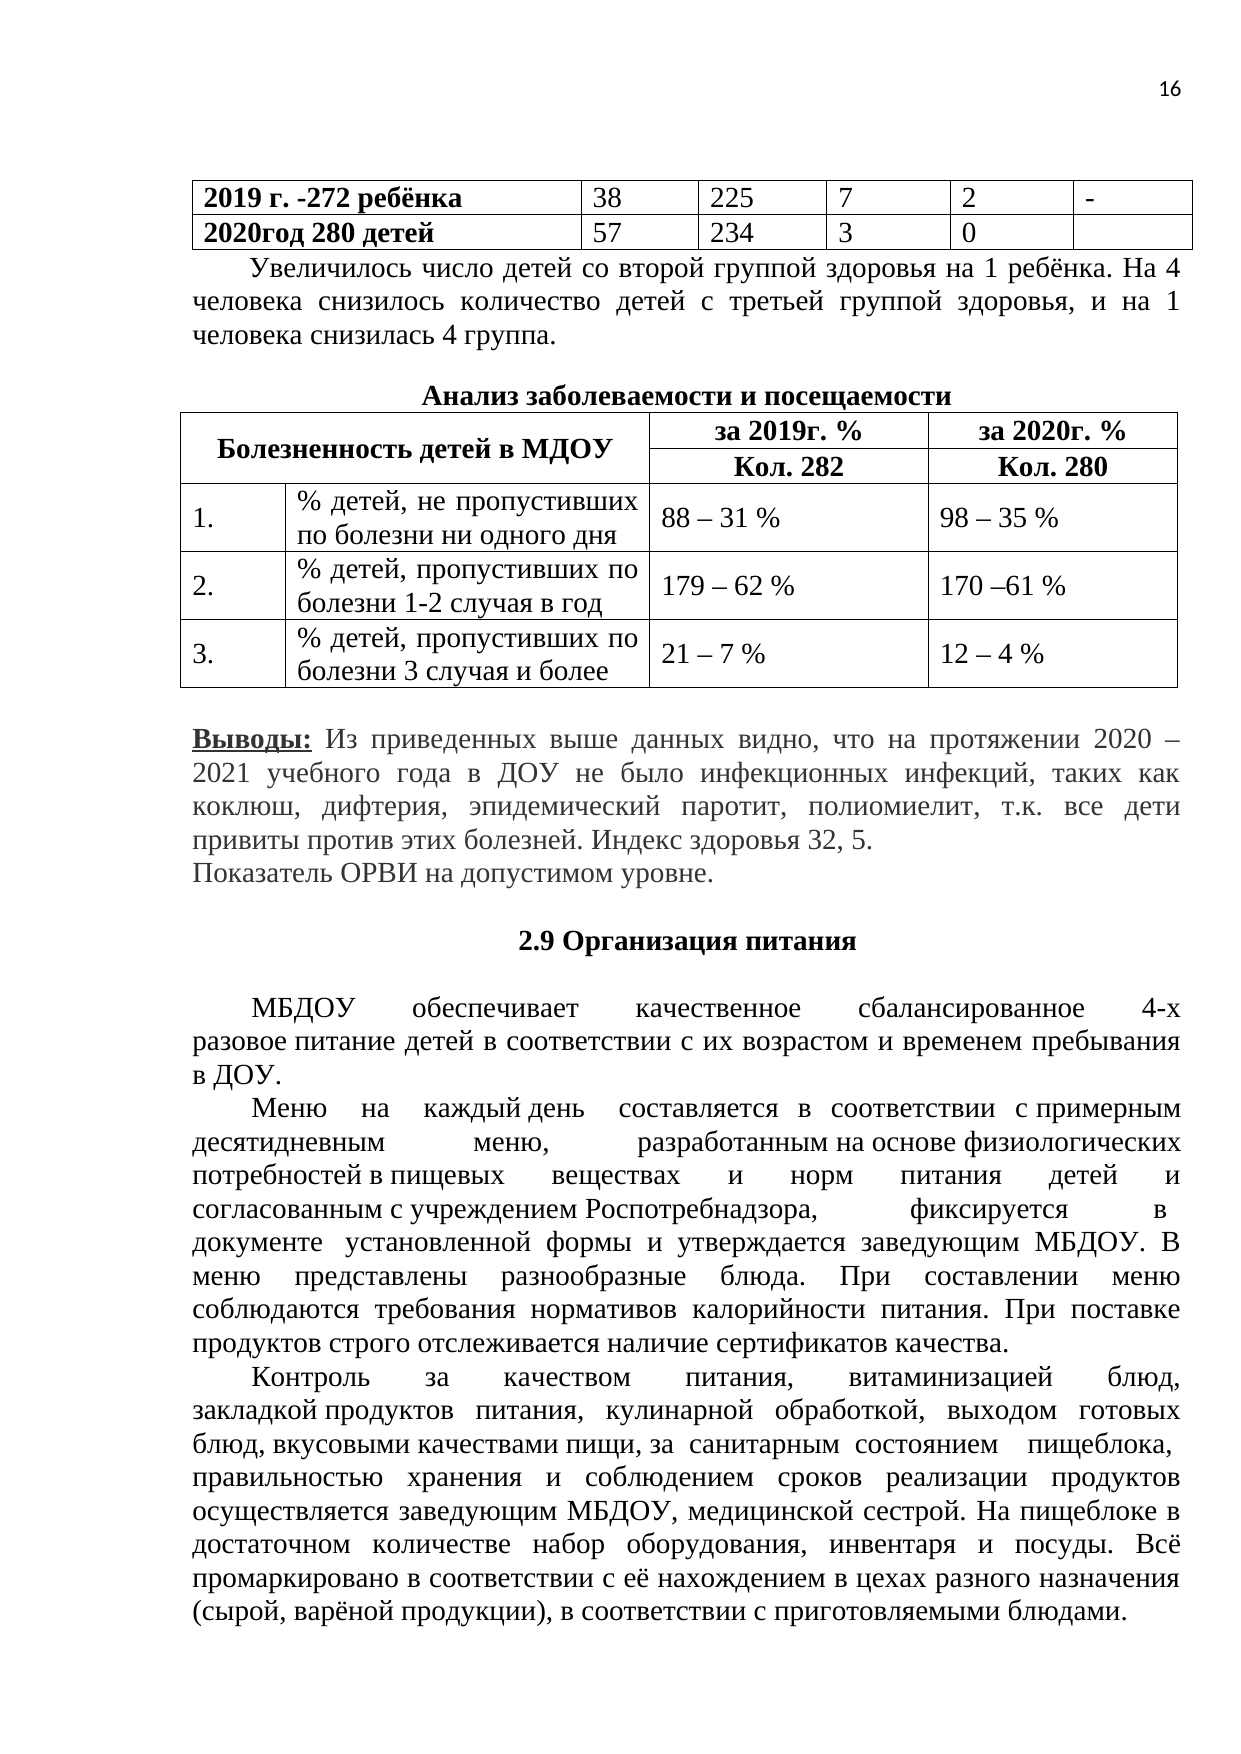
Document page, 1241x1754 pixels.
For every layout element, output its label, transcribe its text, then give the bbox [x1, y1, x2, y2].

table_cell 7 [827, 181, 950, 214]
table_cell % детей, не пропустивших по болезни ни одного дня [286, 484, 649, 551]
table_cell 12 – 4 % [929, 620, 1177, 687]
table_cell 88 – 31 % [650, 484, 928, 551]
text МБДОУ обеспечивает качественное сбалансированное 4-х разовое питание детей в соответствии с их возрастом и временем пребывания в ДОУ. [192, 990, 1181, 1090]
text Показатель ОРВИ на допустимом уровне. [192, 856, 1181, 889]
text Увеличилось число детей со второй группой здоровья на 1 ребёнка. На 4 человека снизилось количество детей с третьей группой здоровья, и на 1 человека снизилась 4 группа. [192, 250, 1181, 350]
table_cell 21 – 7 % [650, 620, 928, 687]
text Контроль за качеством питания, витаминизацией блюд, закладкой продуктов питания, кулинарной обработкой, выходом готовых блюд, вкусовыми качествами пищи, за санитарным состоянием пищеблока, правильностью хранения и соблюдением сроков реализации продуктов осуществляется заведующим МБДОУ, медицинской сестрой. На пищеблоке в достаточном количестве набор оборудования, инвентаря и посуды. Всё промаркировано в соответствии с её нахождением в цехах разного назначения (сырой, варёной продукции), в соответствии с приготовляемыми блюдами. [192, 1359, 1181, 1627]
table_cell Кол. 280 [929, 449, 1177, 482]
table_cell 179 – 62 % [650, 552, 928, 619]
table_header за 2019г. % [650, 413, 928, 448]
table_cell Кол. 282 [650, 449, 928, 482]
table_cell 57 [582, 215, 698, 249]
table_header за 2020г. % [929, 413, 1177, 448]
table_header Болезненность детей в МДОУ [181, 413, 649, 482]
table_cell 225 [699, 181, 826, 214]
table_cell 1. [181, 484, 285, 551]
table_cell [1074, 215, 1192, 249]
text Анализ заболеваемости и посещаемости [192, 378, 1181, 412]
table_cell 2. [181, 552, 285, 619]
table_cell 38 [582, 181, 698, 214]
table_cell 2019 г. -272 ребёнка [193, 181, 581, 214]
table_cell 0 [951, 215, 1073, 249]
table_cell - [1074, 181, 1192, 214]
text Выводы: Из приведенных выше данных видно, что на протяжении 2020 – 2021 учебного года в ДОУ не было инфекционных инфекций, таких как коклюш, дифтерия, эпидемический паротит, полиомиелит, т.к. все дети привиты против этих болезней. Индекс здоровья 32, 5. [192, 721, 1181, 856]
table_cell % детей, пропустивших по болезни 1-2 случая в год [286, 552, 649, 619]
table_cell % детей, пропустивших по болезни 3 случая и более [286, 620, 649, 687]
table_cell 170 –61 % [929, 552, 1177, 619]
table_cell 3 [827, 215, 950, 249]
text Меню на каждый день составляется в соответствии с примерным десятидневным меню, разработанным на основе физиологических потребностей в пищевых веществах и норм питания детей и согласованным с учреждением Роспотребнадзора, фиксируется в документе установленной формы и утверждается заведующим МБДОУ. В меню представлены разнообразные блюда. При составлении меню соблюдаются требования нормативов калорийности питания. При поставке продуктов строго отслеживается наличие сертификатов качества. [192, 1090, 1181, 1359]
text 2.9 Организация питания [518, 923, 1181, 956]
table_cell 234 [699, 215, 826, 249]
table_cell 2020год 280 детей [193, 215, 581, 249]
table_cell 3. [181, 620, 285, 687]
table_cell 2 [951, 181, 1073, 214]
table_cell 98 – 35 % [929, 484, 1177, 551]
